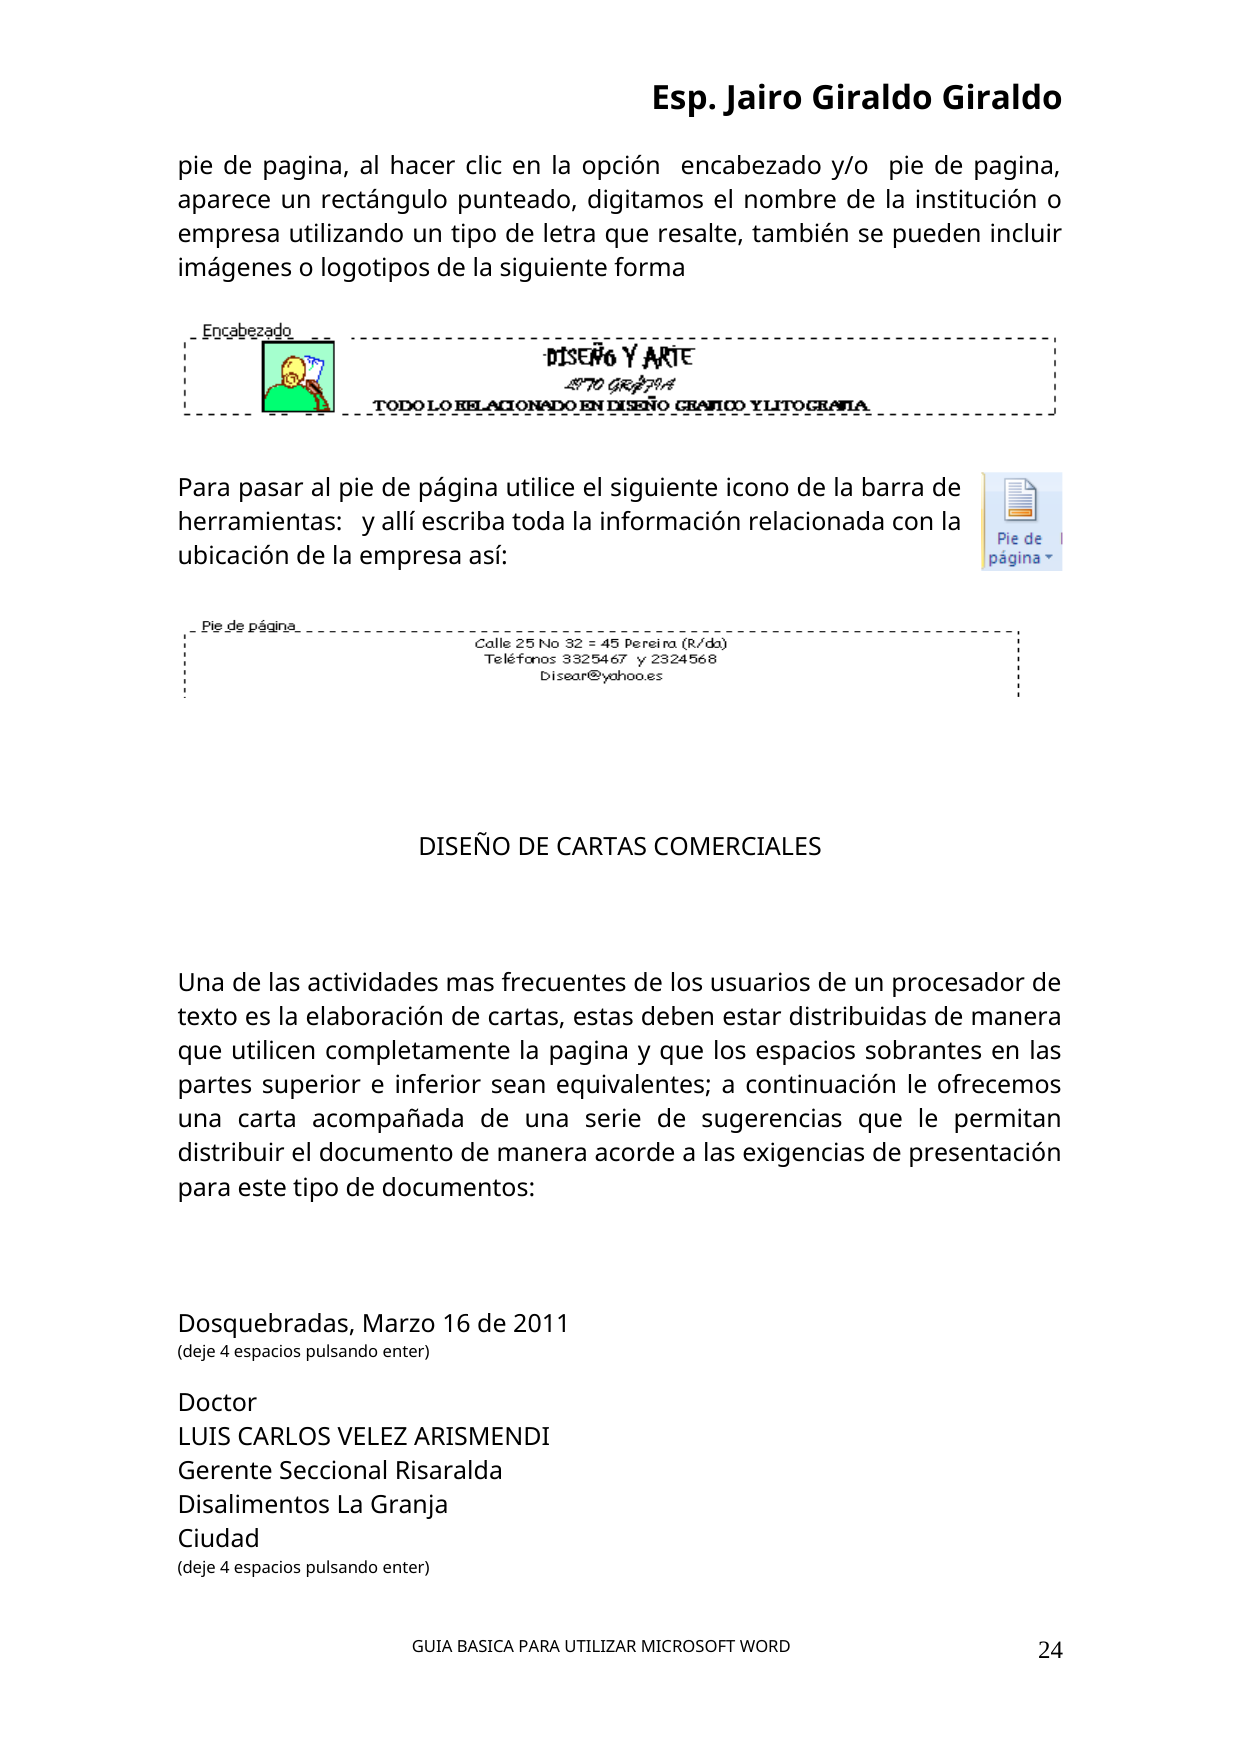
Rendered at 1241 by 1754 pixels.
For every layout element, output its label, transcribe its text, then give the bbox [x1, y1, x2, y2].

picture [177, 318, 1080, 441]
text Ciudad [177, 1521, 1063, 1555]
text Doctor [177, 1385, 1063, 1419]
text Una de las actividades mas frecuentes de los usuarios de un procesador de texto es la elaboración de cartas, estas deben estar distribuidas de manera que utilicen completamente la pagina y que los espacios sobrantes en las partes superior e inferior sean equivalentes; a continuación le ofrecemos una carta acompañada de una serie de sugerencias que le permitan distribuir el documento de manera acorde a las exigencias de presentación para este tipo de documentos: [177, 965, 1063, 1203]
text DISEÑO DE CARTAS COMERCIALES [177, 828, 1063, 863]
text Disalimentos [177, 1487, 1063, 1521]
text LUIS CARLOS VELEZ ARISMENDI [177, 1419, 1063, 1453]
picture [177, 606, 1042, 698]
text (deje 4 espacios pulsando enter) [177, 1555, 1063, 1578]
picture [981, 471, 1063, 571]
text Gerente Seccional Risaralda [177, 1453, 1063, 1487]
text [177, 148, 1063, 284]
text (deje 4 espacios pulsando enter) [177, 1339, 1063, 1362]
text Dosquebradas, Marzo 16 de 2011 [177, 1305, 1063, 1339]
text Para pasar al pie de página utilice el siguiente icono de la barra de herramientas: y allí escriba toda la información relacionada con la ubicación de la empresa así: [177, 470, 1063, 572]
